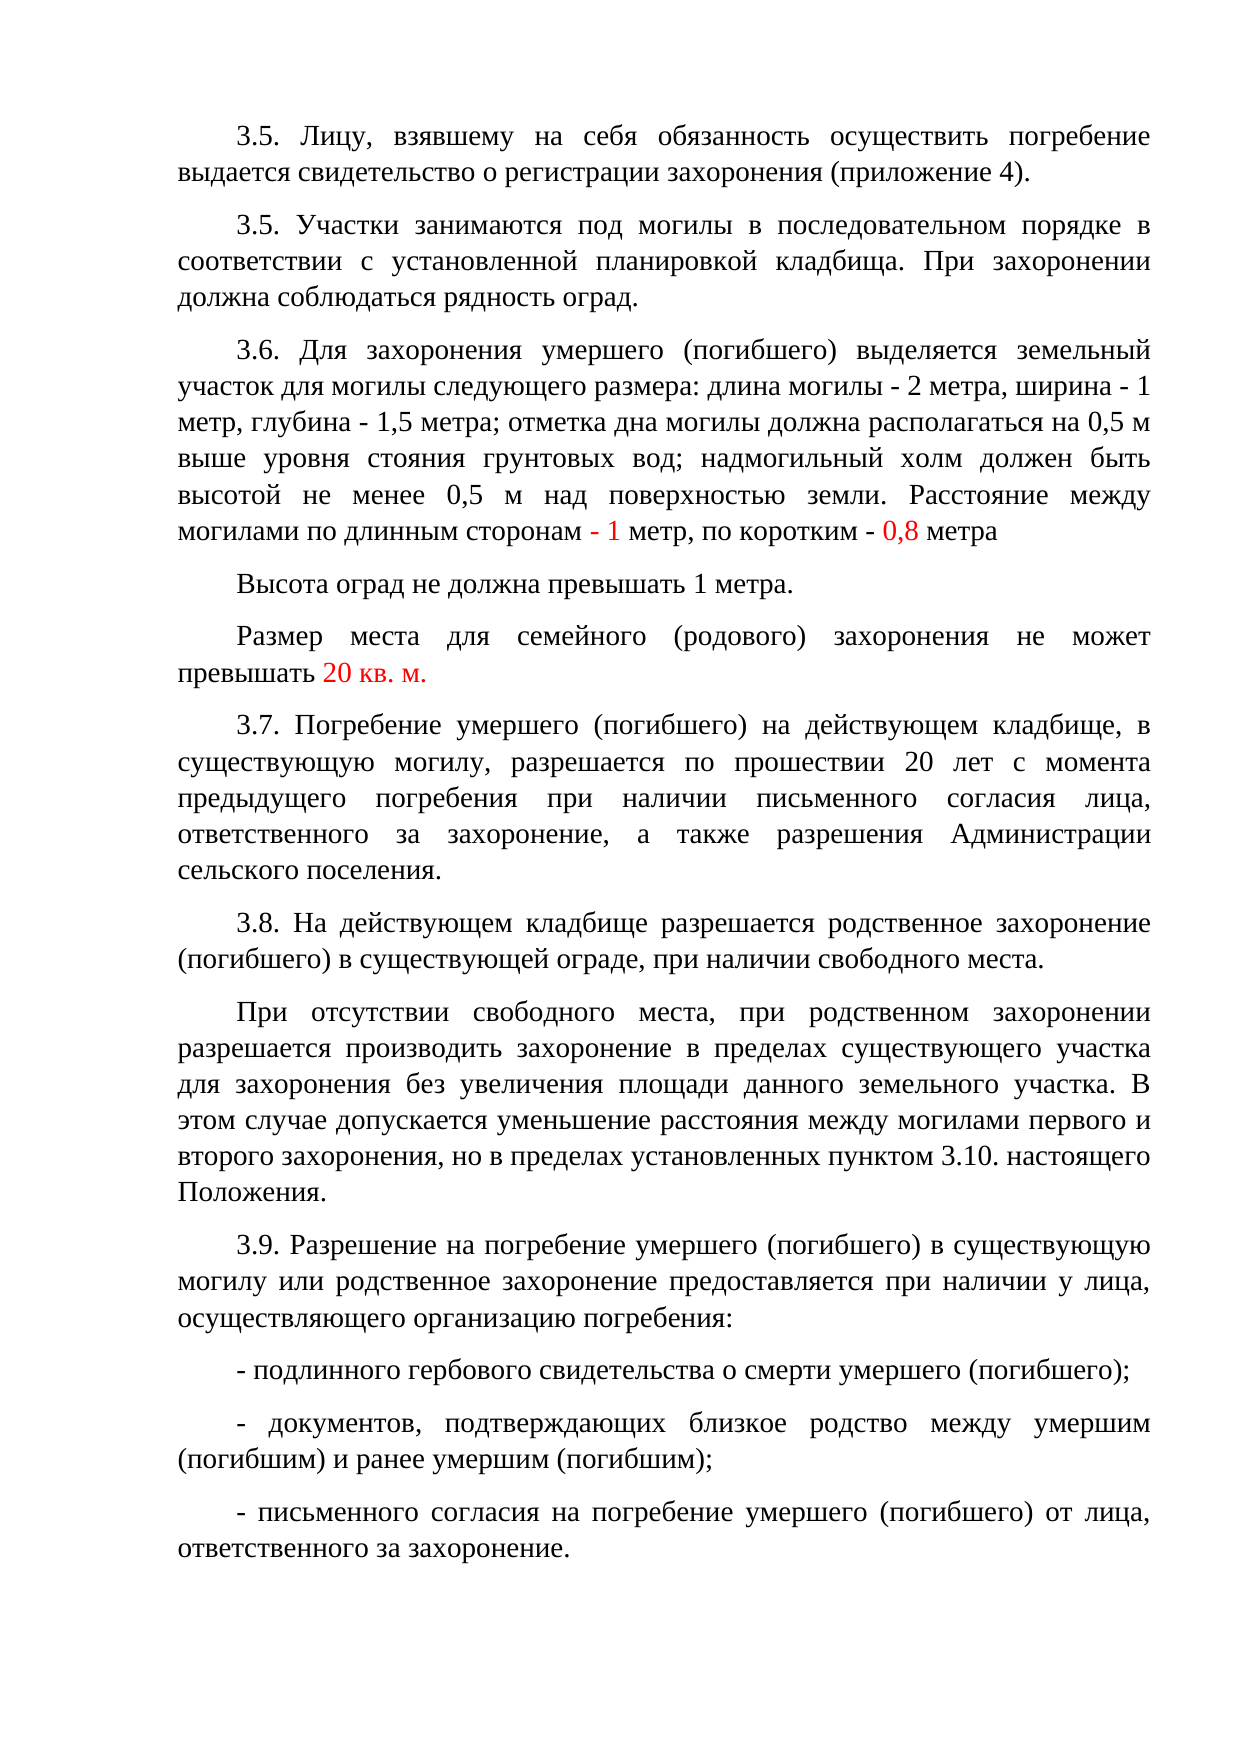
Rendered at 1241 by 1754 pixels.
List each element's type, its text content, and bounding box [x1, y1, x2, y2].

text 3.7. Погребение умершего (погибшего) на действующем кладбище, в существующую могилу, разрешается по прошествии 20 лет с момента предыдущего погребения при наличии письменного согласия лица, ответственного за захоронение, а также разрешения Администрации сельского поселения. [177, 707, 1152, 886]
text Высота оград не должна превышать 1 метра. [177, 566, 1152, 599]
text 3.5. Лицу, взявшему на себя обязанность осуществить погребение выдается свидетельство о регистрации захоронения (приложение 4). [177, 118, 1152, 188]
text - подлинного гербового свидетельства о смерти умершего (погибшего); [177, 1352, 1152, 1386]
text 3.5. Участки занимаются под могилы в последовательном порядке в соответствии с установленной планировкой кладбища. При захоронении должна соблюдаться рядность оград. [177, 207, 1152, 313]
text - письменного согласия на погребение умершего (погибшего) от лица, ответственного за захоронение. [177, 1494, 1152, 1564]
text При отсутствии свободного места, при родственном захоронении разрешается производить захоронение в пределах существующего участка для захоронения без увеличения площади данного земельного участка. В этом случае допускается уменьшение расстояния между могилами первого и второго захоронения, но в пределах установленных пунктом 3.10. настоящего Положения. [177, 994, 1152, 1208]
text Размер места для семейного (родового) захоронения не может превышать 20 кв. м. [177, 618, 1152, 688]
text 3.8. На действующем кладбище разрешается родственное захоронение (погибшего) в существующей ограде, при наличии свободного места. [177, 905, 1152, 974]
text 3.6. Для захоронения умершего (погибшего) выделяется земельный участок для могилы следующего размера: длина могилы - 2 метра, ширина - 1 метр, глубина - 1,5 метра; отметка дна могилы должна располагаться на 0,5 м выше уровня стояния грунтовых вод; надмогильный холм должен быть высотой не менее 0,5 м над поверхностью земли. Расстояние между могилами по длинным сторонам - 1 метр, по коротким - 0,8 метра [177, 332, 1152, 546]
text 3.9. Разрешение на погребение умершего (погибшего) в существующую могилу или родственное захоронение предоставляется при наличии у лица, осуществляющего организацию погребения: [177, 1227, 1152, 1333]
text - документов, подтверждающих близкое родство между умершим (погибшим) и ранее умершим (погибшим); [177, 1405, 1152, 1475]
